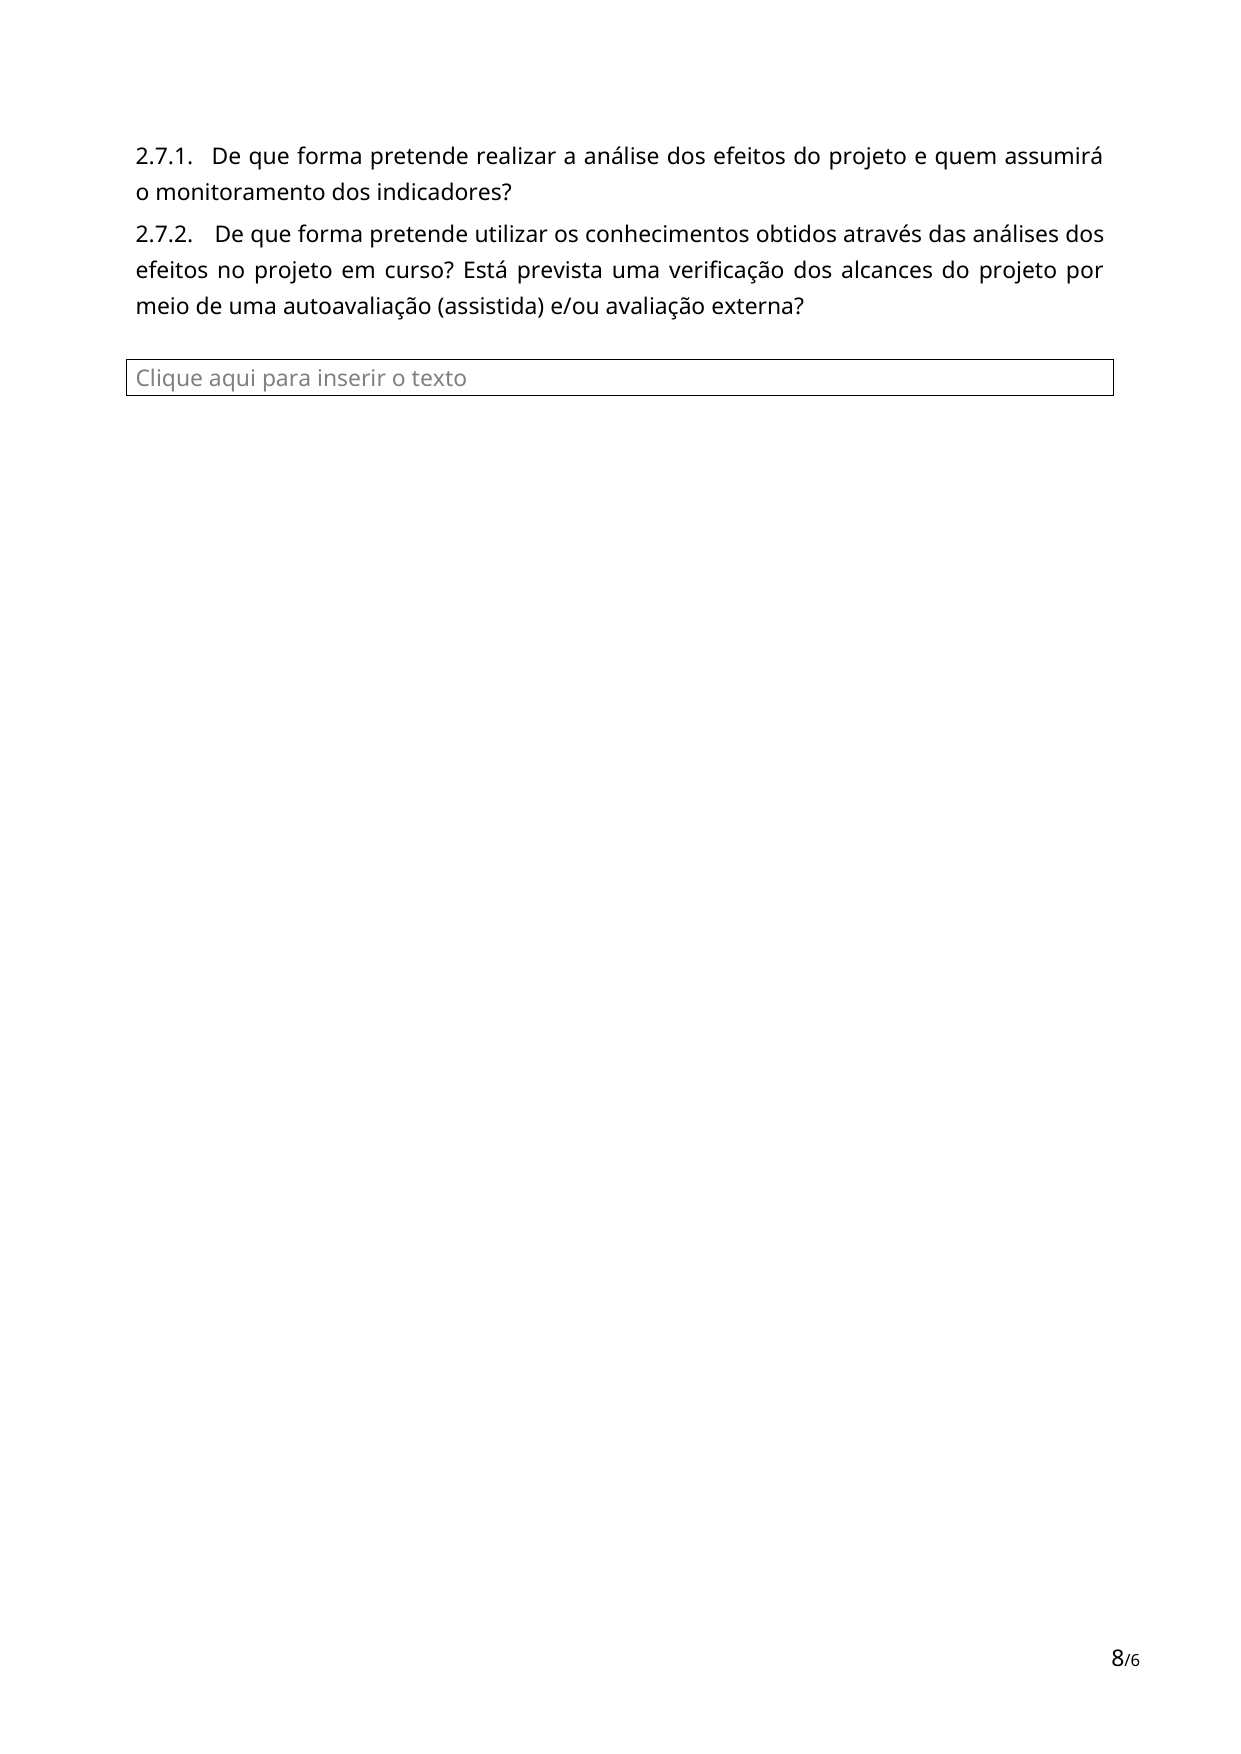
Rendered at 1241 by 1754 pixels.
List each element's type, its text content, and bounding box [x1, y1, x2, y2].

list De que forma pretende realizar a análise dos efeitos do projeto e quem assumirá o monitoramento dos indicadores? [135, 139, 1105, 207]
list De que forma pretende utilizar os conhecimentos obtidos através das análises dos efeitos no projeto em curso? Está prevista uma verificação dos alcances do projeto por meio de uma autoavaliação (assistida) e/ou avaliação externa? [135, 218, 1105, 322]
